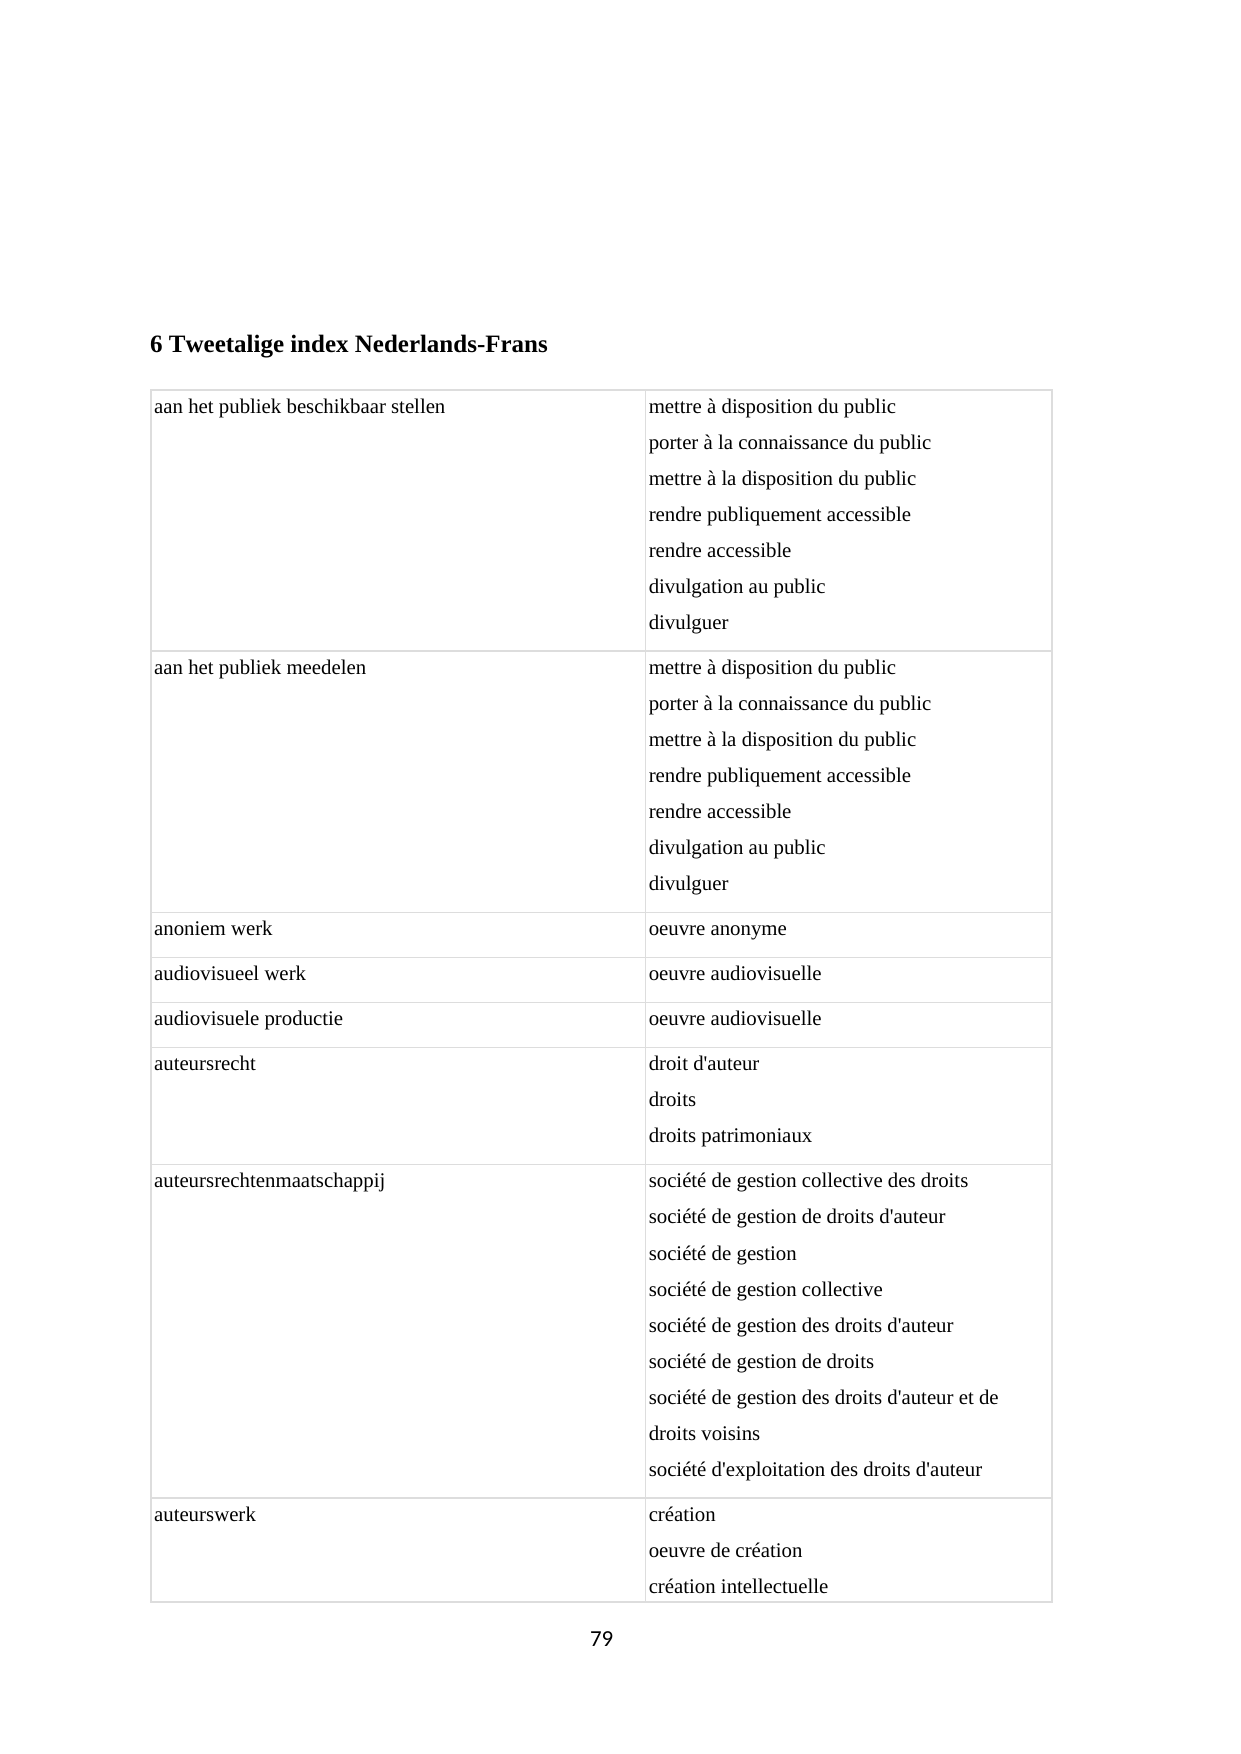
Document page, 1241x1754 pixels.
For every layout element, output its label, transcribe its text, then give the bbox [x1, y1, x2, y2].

table_cell auteursrecht [152, 1048, 645, 1164]
table_cell audiovisuele productie [152, 1003, 645, 1047]
table_cell anoniem werk [152, 913, 645, 957]
table_cell auteurswerk [152, 1499, 645, 1601]
table_cell création oeuvre de création création intellectuelle œuvre [646, 1499, 1051, 1601]
table_cell droit d'auteur droits droits patrimoniaux [646, 1048, 1051, 1164]
table_header mettre à disposition du public porter à la connaissance du public mettre à la disposition du public rendre publiquement accessible rendre accessible divulgation au public divulguer [646, 391, 1051, 650]
table_cell aan het publiek meedelen [152, 652, 645, 912]
table_cell audiovisueel werk [152, 958, 645, 1002]
table_cell oeuvre audiovisuelle [646, 1003, 1051, 1047]
table_cell auteursrechtenmaatschappij [152, 1165, 645, 1497]
table_cell oeuvre anonyme [646, 913, 1051, 957]
table_header aan het publiek beschikbaar stellen [152, 391, 645, 650]
table_cell oeuvre audiovisuelle [646, 958, 1051, 1002]
subtitle 6 Tweetalige index Nederlands-Frans [150, 329, 1053, 358]
table_cell mettre à disposition du public porter à la connaissance du public mettre à la disposition du public rendre publiquement accessible rendre accessible divulgation au public divulguer [646, 652, 1051, 912]
